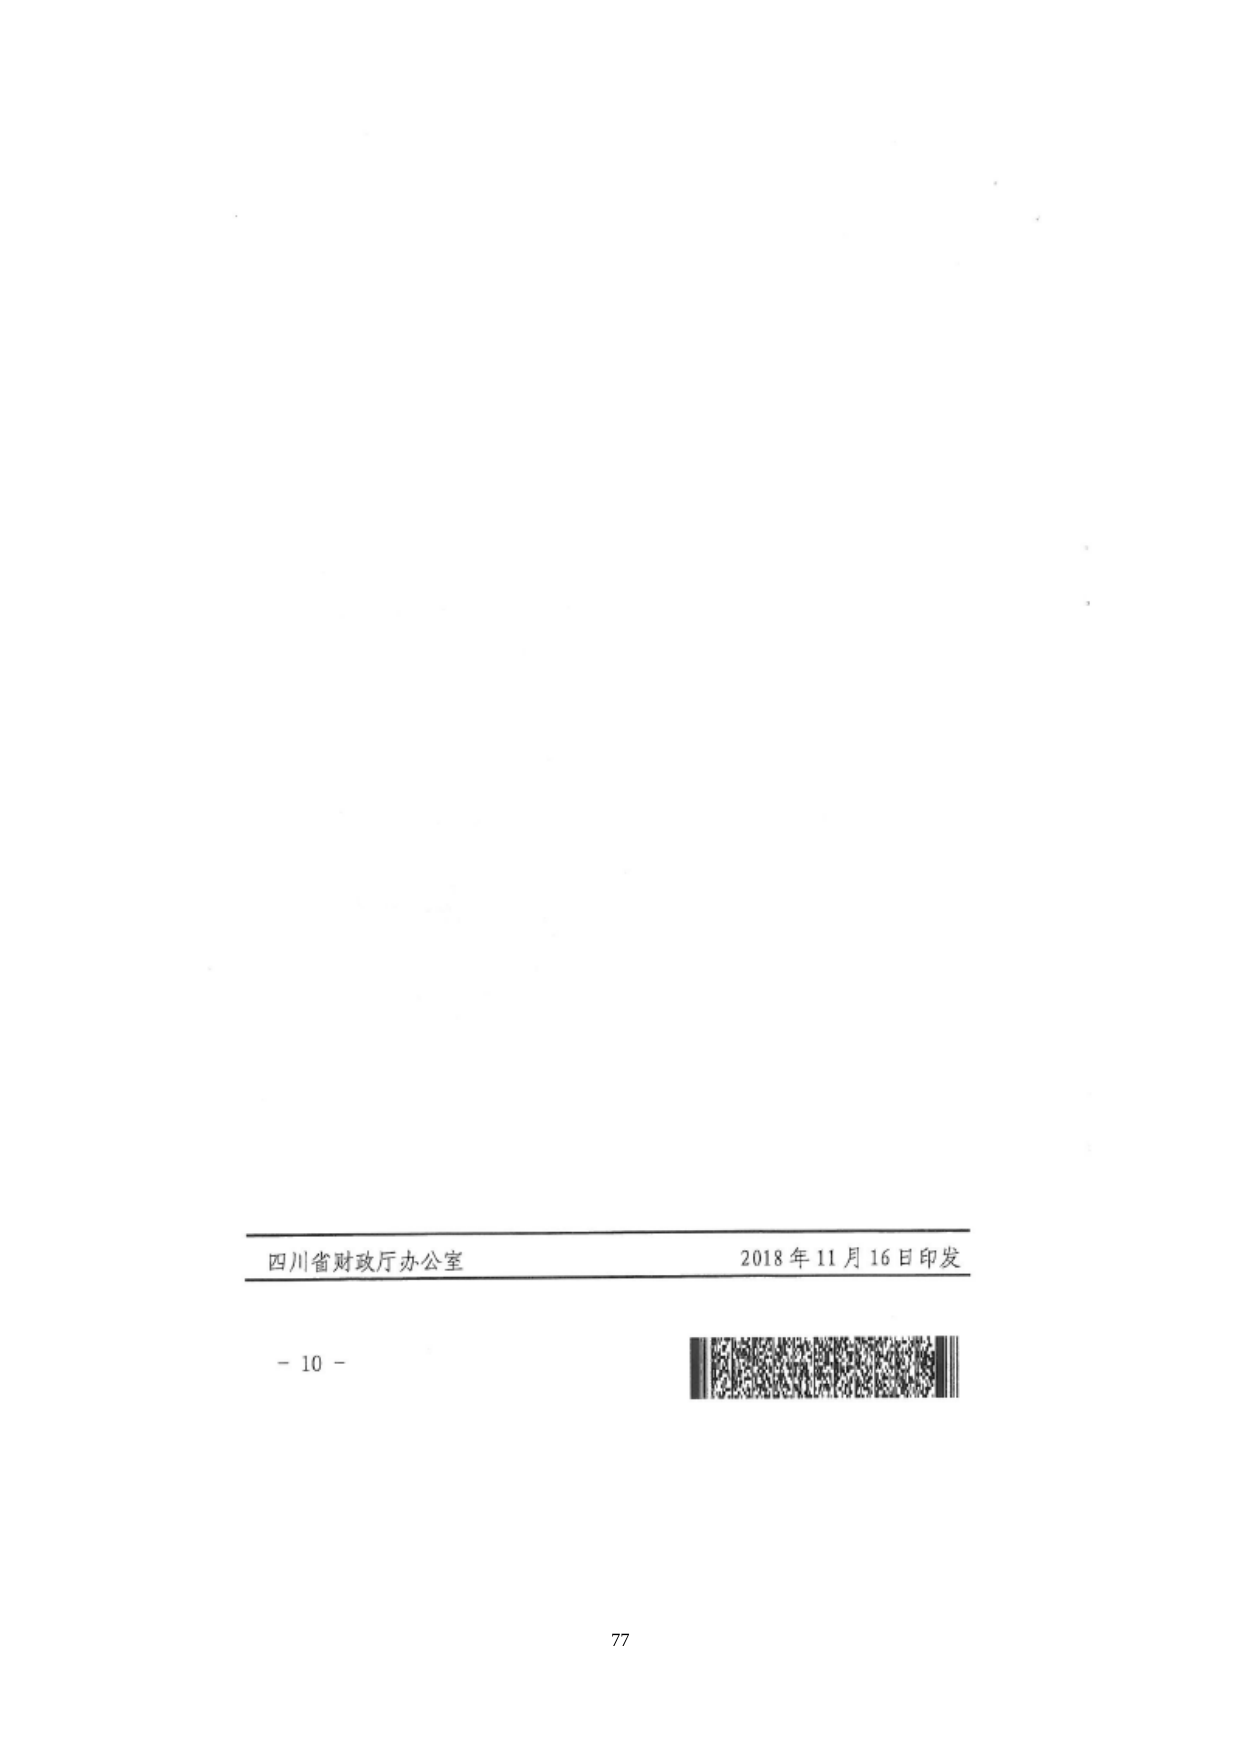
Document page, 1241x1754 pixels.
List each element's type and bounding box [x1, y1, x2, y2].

picture [118, 118, 1093, 1463]
